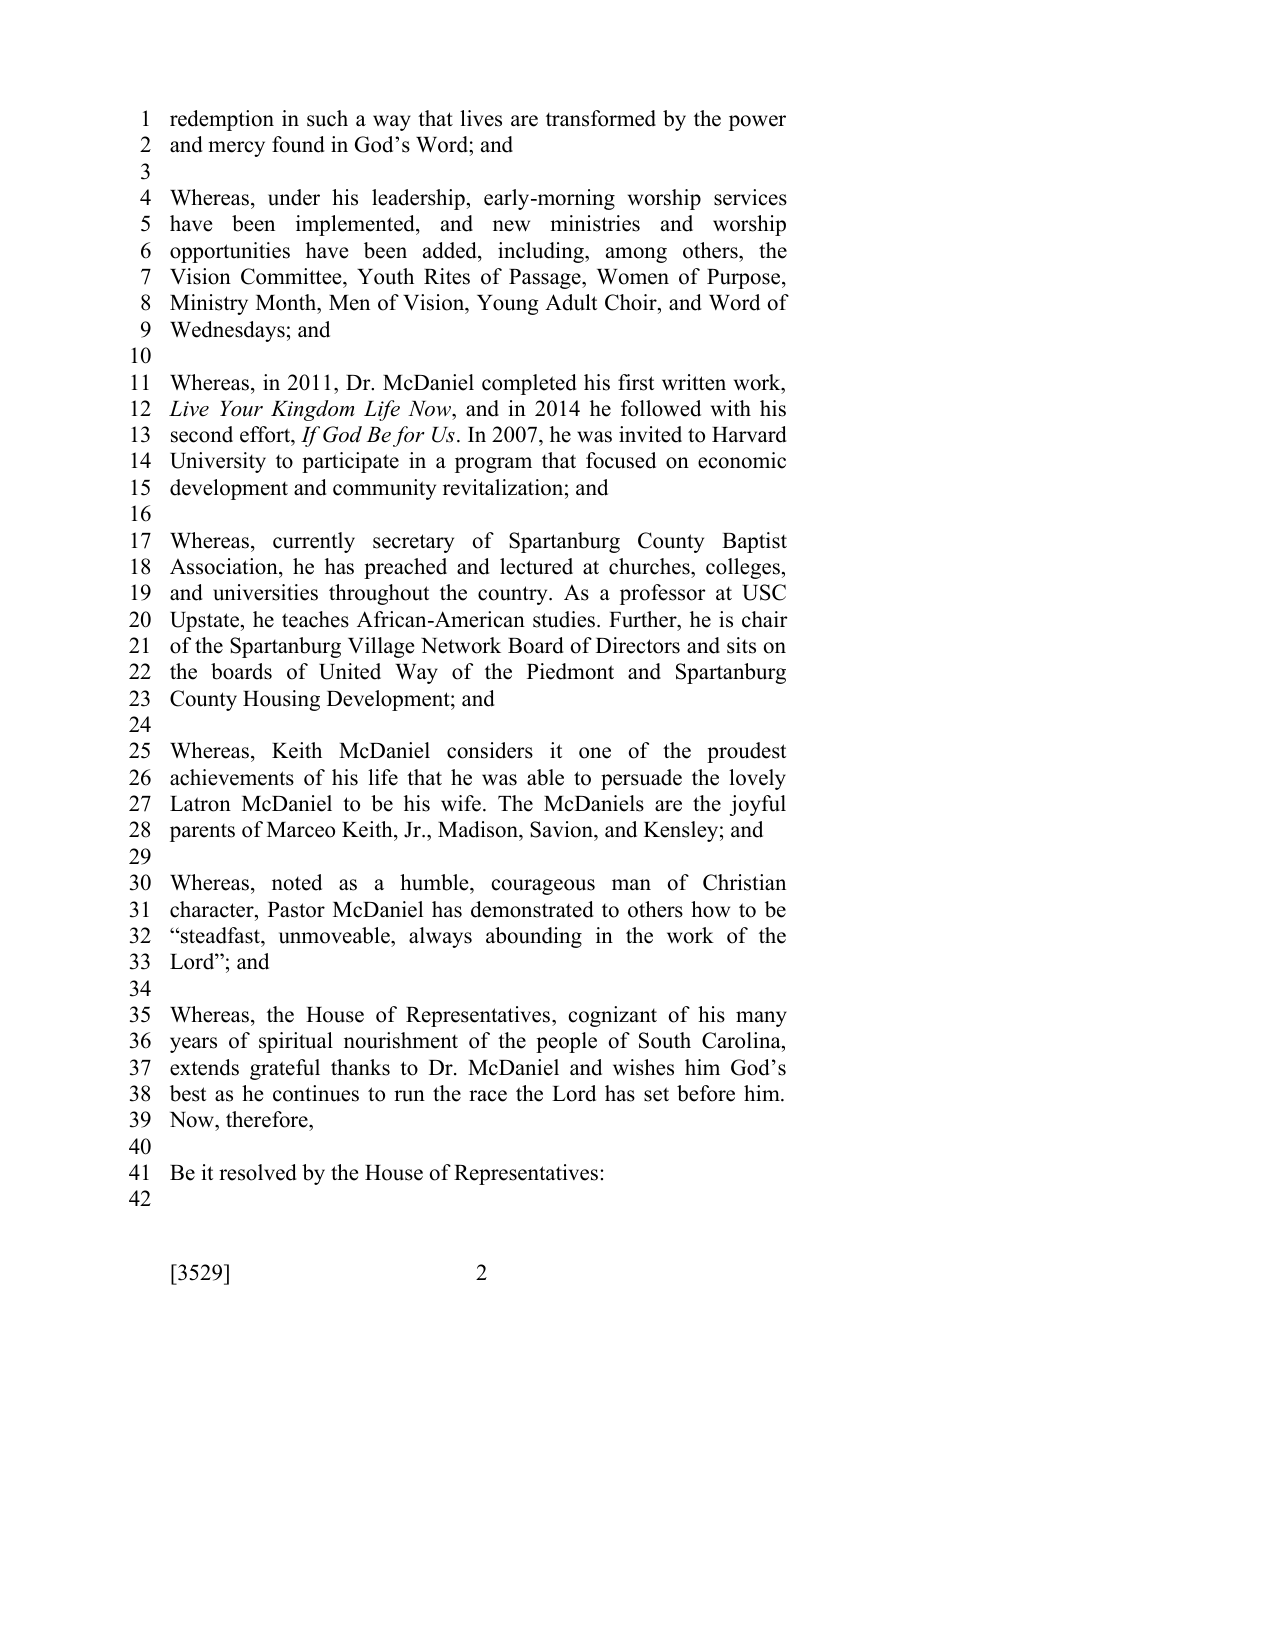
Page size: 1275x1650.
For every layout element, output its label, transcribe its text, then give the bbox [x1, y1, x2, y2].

text Whereas, noted as a humble, courageous man of Christian character, Pastor McDaniel has demonstrated to others how to be “steadfast, unmoveable, always abounding in the work of the Lord”; and [169, 869, 787, 975]
text Whereas, under his leadership, early-morning worship services have been implemented, and new ministries and worship opportunities have been added, including, among others, the Vision Committee, Youth Rites of Passage, Women of Purpose, Ministry Month, Men of Vision, Young Adult Choir, and Word of Wednesdays; and [169, 184, 787, 342]
text Be it resolved by the House of Representatives: [169, 1159, 787, 1186]
text Whereas, the House of Representatives, cognizant of his many years of spiritual nourishment of the people of South Carolina, extends grateful thanks to Dr. McDaniel and wishes him God’s best as he continues to run the race the Lord has set before him. Now, therefore, [169, 1001, 787, 1133]
text Whereas, currently secretary of Spartanburg County Baptist Association, he has preached and lectured at churches, colleges, and universities throughout the country. As a professor at USC Upstate, he teaches African-American studies. Further, he is chair of the Spartanburg Village Network Board of Directors and sits on the boards of United Way of the Piedmont and Spartanburg County Housing Development; and [169, 527, 787, 711]
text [169, 105, 787, 158]
text Whereas, Keith McDaniel considers it one of the proudest achievements of his life that he was able to persuade the lovely Latron McDaniel to be his wife. The McDaniels are the joyful parents of Marceo Keith, Jr., Madison, Savion, and Kensley; and [169, 737, 787, 843]
text Whereas, in 2011, Dr. McDaniel completed his first written work, Live Your Kingdom Life Now, and in 2014 he followed with his second effort, If God Be for Us. In 2007, he was invited to Harvard University to participate in a program that focused on economic development and community revitalization; and [169, 368, 787, 500]
